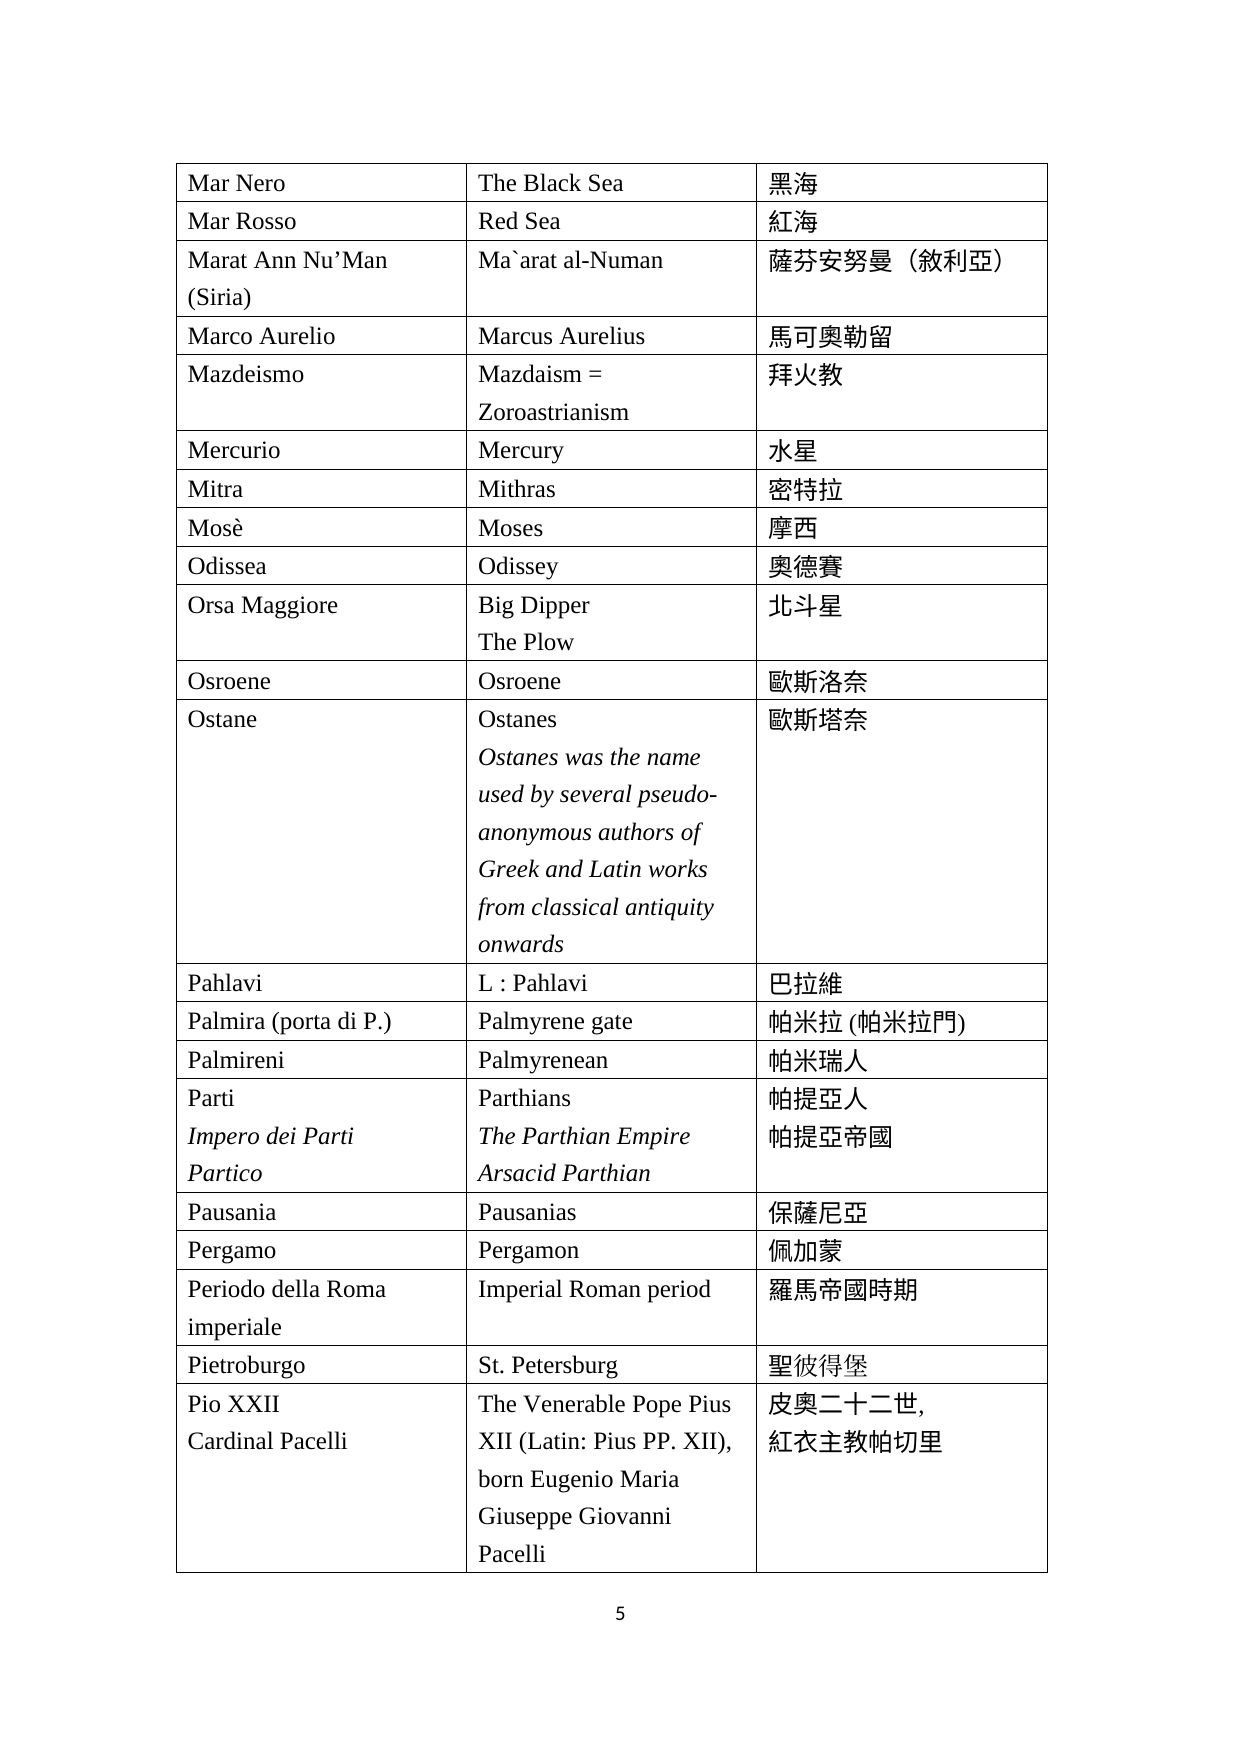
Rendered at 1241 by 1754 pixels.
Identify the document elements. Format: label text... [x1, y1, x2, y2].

table_cell Marat Ann Nu’Man (Siria) [177, 241, 466, 316]
table_cell 帕米瑞人 [757, 1041, 1047, 1078]
table_cell Ostanes Ostanes was the name used by several pseudo-anonymous authors of Greek and Latin works from classical antiquity onwards [467, 700, 756, 962]
table_cell Odissey [467, 547, 756, 584]
table_cell Pausanias [467, 1193, 756, 1230]
table_cell The Black Sea [467, 164, 756, 201]
table_cell Orsa Maggiore [177, 585, 466, 660]
table_cell 巴拉維 [757, 964, 1047, 1001]
table_cell Mazdeismo [177, 355, 466, 430]
table_cell Big Dipper The Plow [467, 585, 756, 660]
table_cell 歐斯洛奈 [757, 661, 1047, 699]
table_cell Pietroburgo [177, 1346, 466, 1383]
table_cell Mitra [177, 470, 466, 507]
table_cell L : Pahlavi [467, 964, 756, 1001]
table_cell Palmyrene gate [467, 1002, 756, 1039]
table_cell 密特拉 [757, 470, 1047, 507]
table_cell Periodo della Roma imperiale [177, 1270, 466, 1345]
table_cell 紅海 [757, 202, 1047, 239]
table_cell Mercurio [177, 431, 466, 469]
table_cell Pausania [177, 1193, 466, 1230]
table_cell Palmireni [177, 1041, 466, 1078]
table_cell 歐斯塔奈 [757, 700, 1047, 962]
table_cell Mercury [467, 431, 756, 469]
table_cell St. Petersburg [467, 1346, 756, 1383]
table_cell Pergamo [177, 1231, 466, 1269]
table_cell Moses [467, 508, 756, 546]
table_cell Mar Rosso [177, 202, 466, 239]
table_cell Pahlavi [177, 964, 466, 1001]
table_cell 水星 [757, 431, 1047, 469]
table_cell 黑海 [757, 164, 1047, 201]
table_cell 薩芬安努曼（敘利亞） [757, 241, 1047, 316]
table_cell 帕米拉 (帕米拉門) [757, 1002, 1047, 1039]
table_cell Ma`arat al-Numan [467, 241, 756, 316]
table_cell Palmira (porta di P.) [177, 1002, 466, 1039]
table_cell Osroene [177, 661, 466, 699]
table_cell 摩西 [757, 508, 1047, 546]
table_cell Palmyrenean [467, 1041, 756, 1078]
table_cell Mithras [467, 470, 756, 507]
table_cell 保薩尼亞 [757, 1193, 1047, 1230]
table_cell Pio XXII Cardinal Pacelli [177, 1384, 466, 1572]
table_cell 北斗星 [757, 585, 1047, 660]
table_cell Pergamon [467, 1231, 756, 1269]
table_cell Marco Aurelio [177, 317, 466, 354]
table_cell 拜火教 [757, 355, 1047, 430]
table_cell Imperial Roman period [467, 1270, 756, 1345]
table_cell Red Sea [467, 202, 756, 239]
table_cell Mosè [177, 508, 466, 546]
table_cell Odissea [177, 547, 466, 584]
table_cell 羅馬帝國時期 [757, 1270, 1047, 1345]
table_cell 皮奧二十二世, 紅衣主教帕切里 [757, 1384, 1047, 1572]
table_cell Ostane [177, 700, 466, 962]
table_cell 佩加蒙 [757, 1231, 1047, 1269]
table_cell Mar Nero [177, 164, 466, 201]
table_cell Parthians The Parthian Empire Arsacid Parthian [467, 1079, 756, 1192]
table_cell 奧德賽 [757, 547, 1047, 584]
table_cell Mazdaism = Zoroastrianism [467, 355, 756, 430]
table_cell 馬可奧勒留 [757, 317, 1047, 354]
table_cell 聖彼得堡 [757, 1346, 1047, 1383]
table_cell Marcus Aurelius [467, 317, 756, 354]
table_cell 帕提亞人 帕提亞帝國 [757, 1079, 1047, 1192]
table_cell The Venerable Pope Pius XII (Latin: Pius PP. XII), born Eugenio Maria Giuseppe Giovanni Pacelli [467, 1384, 756, 1572]
table_cell Parti Impero dei Parti Partico [177, 1079, 466, 1192]
table_cell Osroene [467, 661, 756, 699]
